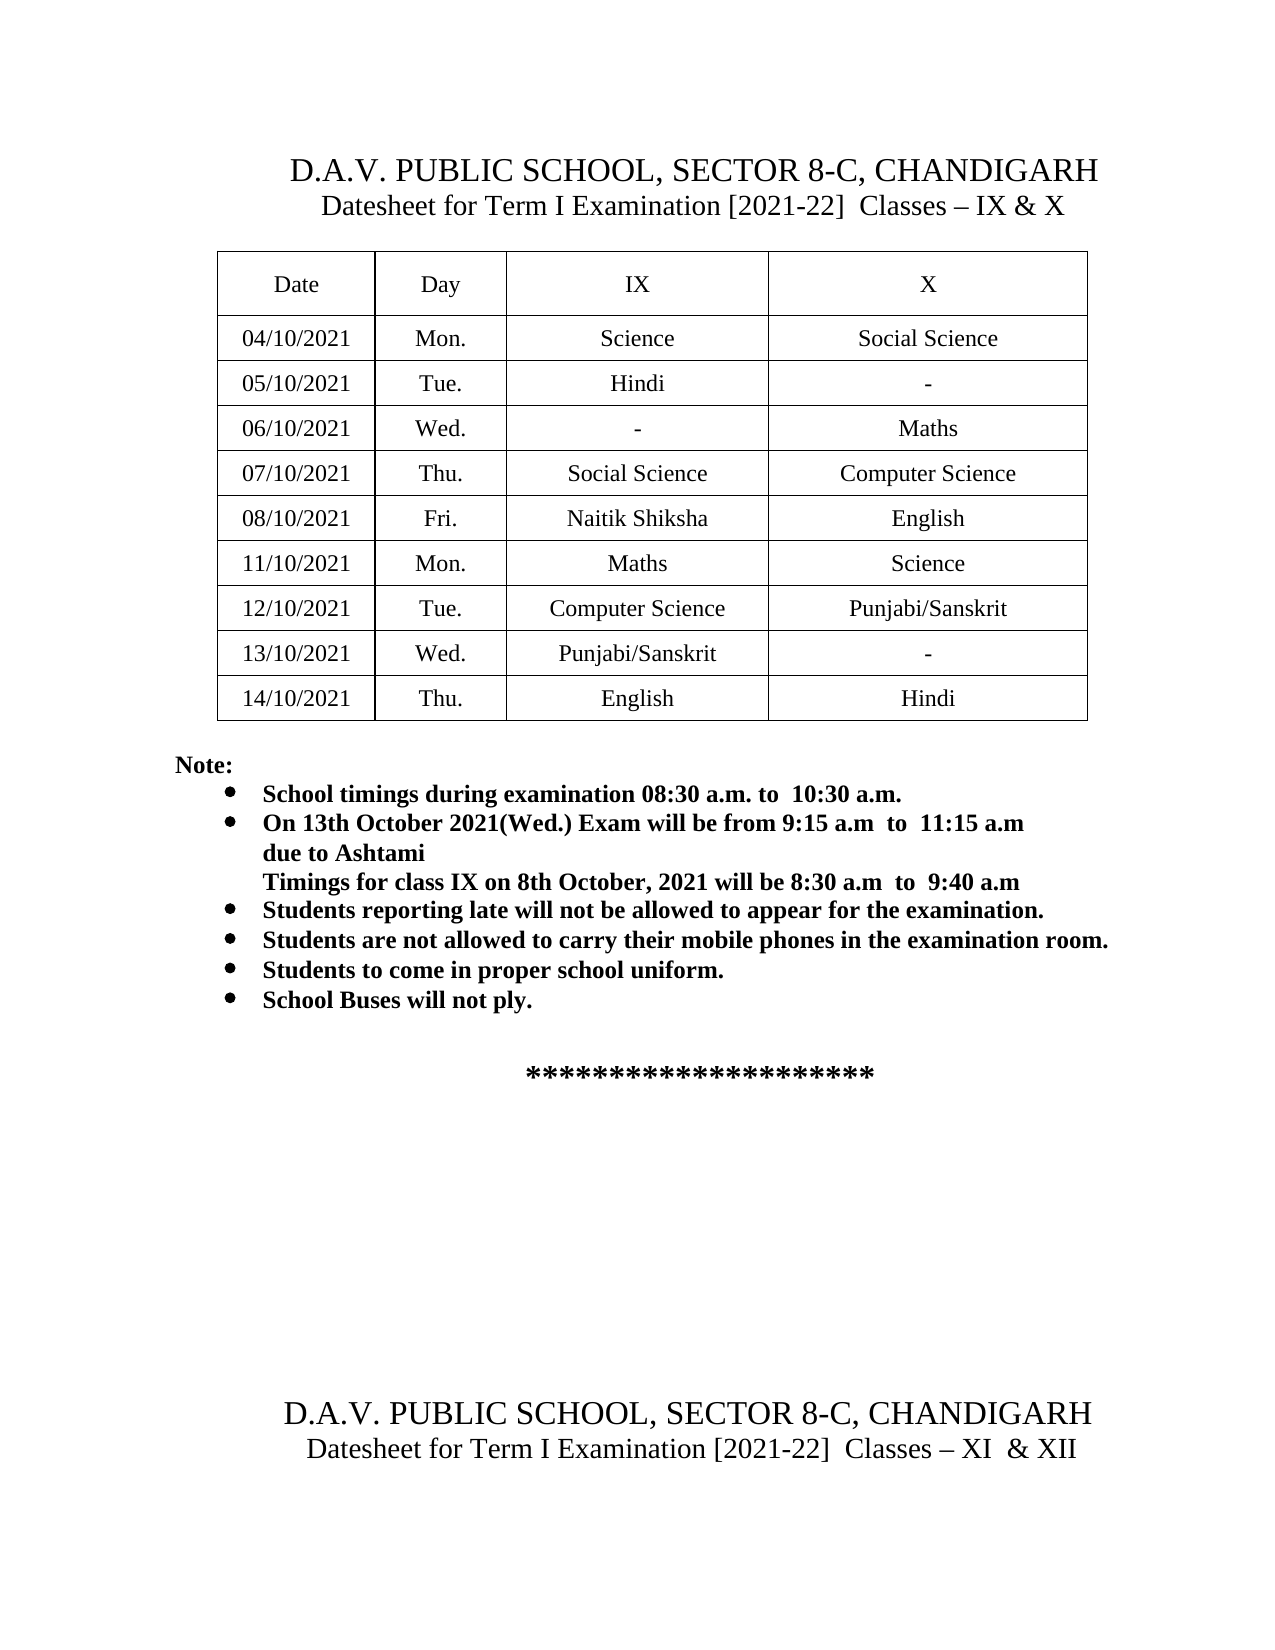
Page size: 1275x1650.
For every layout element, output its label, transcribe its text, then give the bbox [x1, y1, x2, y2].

table_cell 05/10/2021 [218, 361, 374, 405]
list Students to come in proper school uniform. [225, 955, 1125, 985]
table_cell - [769, 631, 1087, 675]
text Datesheet for Term I Examination [2021-22] Classes – XI & XII [150, 1431, 1125, 1465]
table_header Day [376, 252, 506, 315]
list School Buses will not ply. [225, 985, 1125, 1014]
table_cell 13/10/2021 [218, 631, 374, 675]
table_header X [769, 252, 1087, 315]
table_cell Science [769, 541, 1087, 585]
table_cell 04/10/2021 [218, 316, 374, 360]
table_cell 06/10/2021 [218, 406, 374, 450]
table_cell Computer Science [507, 586, 768, 630]
text D.A.V. PUBLIC SCHOOL, SECTOR 8-C, CHANDIGARH [187, 150, 1125, 188]
text Note: [150, 750, 1125, 779]
list On 13th October 2021(Wed.) Exam will be from 9:15 a.m to 11:15 a.m [225, 808, 1125, 838]
table_cell English [769, 496, 1087, 540]
table_cell Naitik Shiksha [507, 496, 768, 540]
list Students are not allowed to carry their mobile phones in the examination room. [225, 925, 1125, 955]
table_cell Hindi [769, 676, 1087, 720]
table_cell Tue. [376, 586, 506, 630]
text D.A.V. PUBLIC SCHOOL, SECTOR 8-C, CHANDIGARH [150, 1393, 1125, 1431]
table_cell Social Science [507, 451, 768, 495]
table_header IX [507, 252, 768, 315]
table_cell Punjabi/Sanskrit [507, 631, 768, 675]
table_cell 12/10/2021 [218, 586, 374, 630]
table_cell Science [507, 316, 768, 360]
text Timings for class IX on 8th October, 2021 will be 8:30 a.m to 9:40 a.m [262, 867, 1125, 896]
table_cell Maths [769, 406, 1087, 450]
table_cell Mon. [376, 316, 506, 360]
table_cell Maths [507, 541, 768, 585]
table_cell 07/10/2021 [218, 451, 374, 495]
text Datesheet for Term I Examination [2021-22] Classes – IX & X [150, 188, 1125, 222]
table_cell Fri. [376, 496, 506, 540]
list School timings during examination 08:30 a.m. to 10:30 a.m. [225, 779, 1125, 808]
table_cell Tue. [376, 361, 506, 405]
list Students reporting late will not be allowed to appear for the examination. [225, 896, 1125, 925]
table_cell Social Science [769, 316, 1087, 360]
table_cell Computer Science [769, 451, 1087, 495]
table_header Date [218, 252, 374, 315]
table_cell Wed. [376, 631, 506, 675]
text ********************* [262, 1057, 1125, 1096]
table_cell - [507, 406, 768, 450]
table_cell 11/10/2021 [218, 541, 374, 585]
table_cell Punjabi/Sanskrit [769, 586, 1087, 630]
table_cell 14/10/2021 [218, 676, 374, 720]
table_cell 08/10/2021 [218, 496, 374, 540]
table_cell Hindi [507, 361, 768, 405]
table_cell Wed. [376, 406, 506, 450]
text due to Ashtami [262, 838, 1125, 867]
table_cell - [769, 361, 1087, 405]
table_cell Thu. [376, 676, 506, 720]
table_cell Mon. [376, 541, 506, 585]
table_cell Thu. [376, 451, 506, 495]
table_cell English [507, 676, 768, 720]
